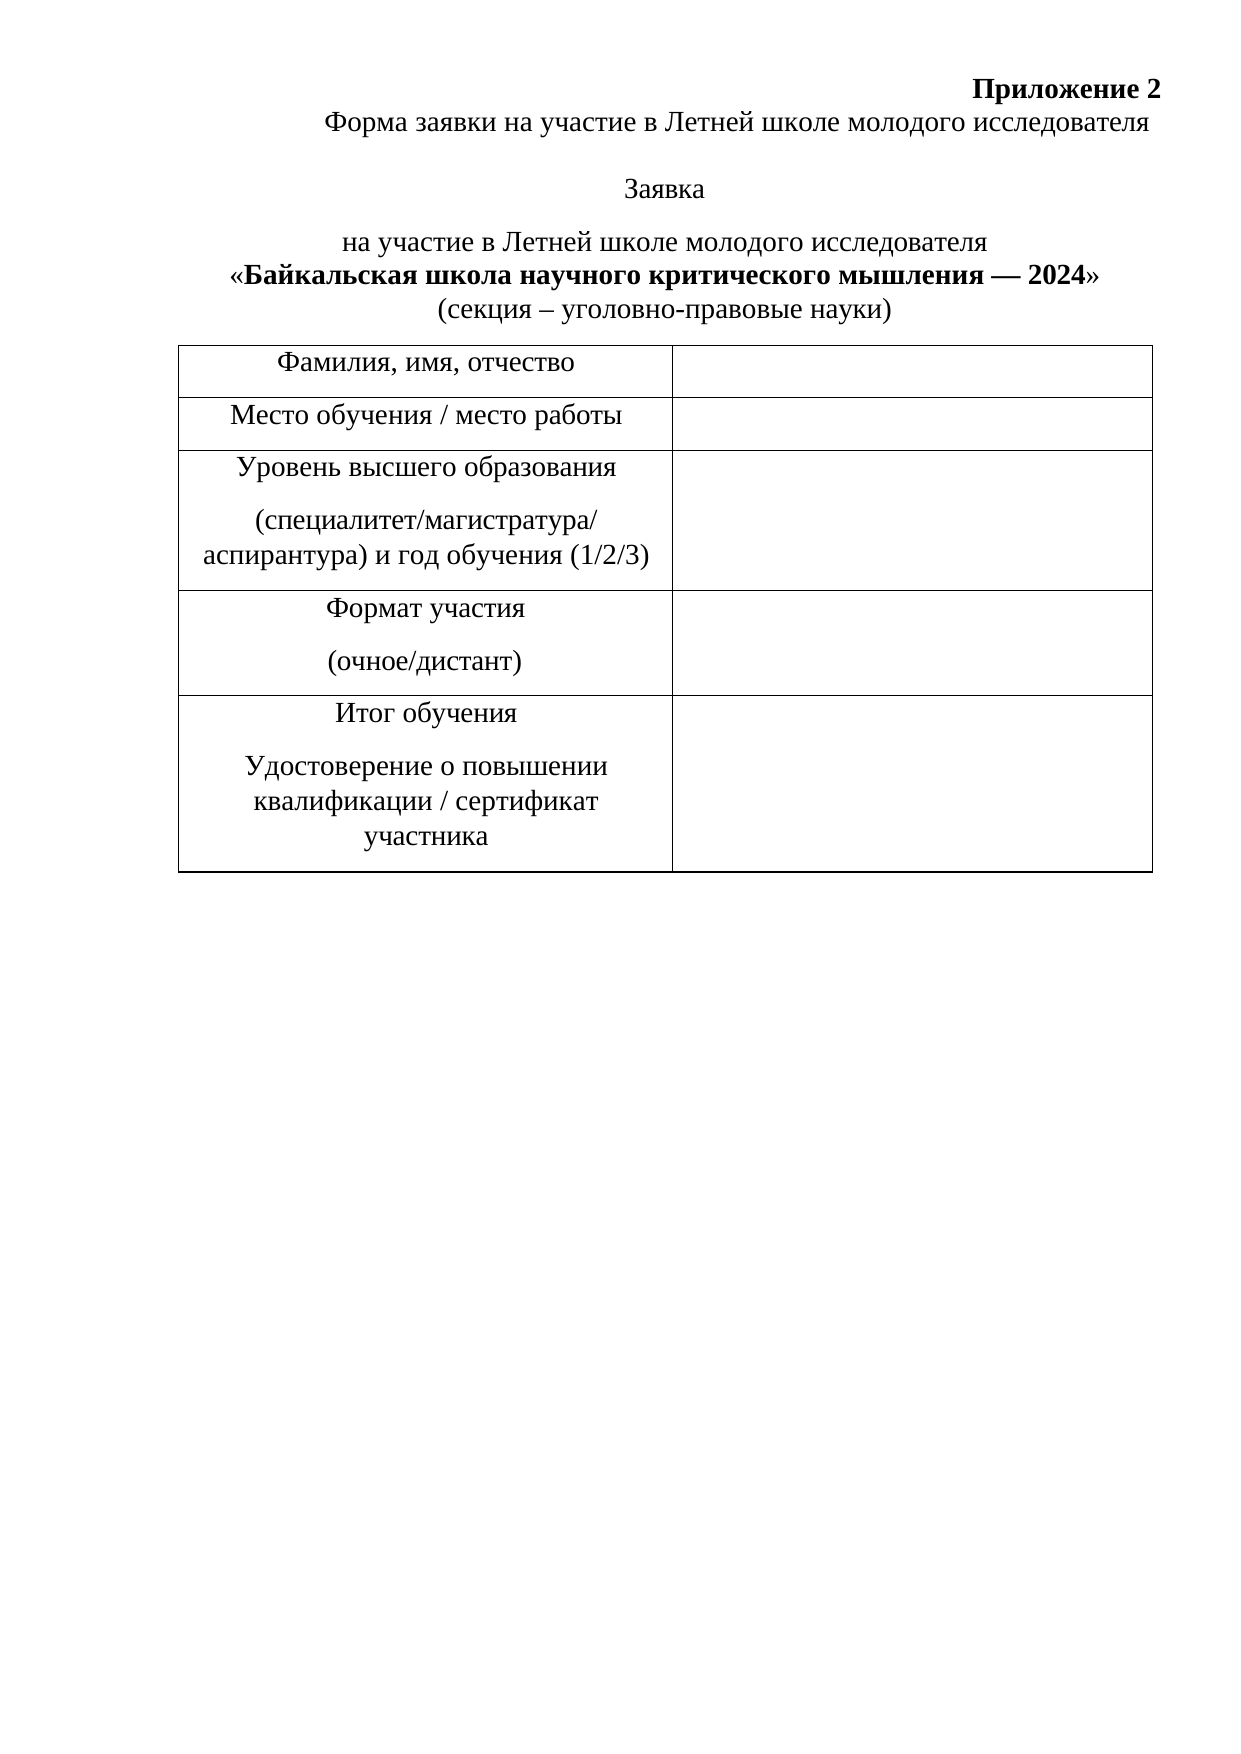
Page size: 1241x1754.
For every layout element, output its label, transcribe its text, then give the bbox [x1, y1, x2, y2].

text Заявка [167, 172, 1162, 205]
table_header Фамилия, имя, отчество [179, 346, 672, 397]
table_cell [673, 451, 1152, 590]
text Приложение 2 Форма заявки на участие в Летней школе молодого исследователя [324, 71, 1165, 138]
table_cell [673, 696, 1152, 871]
table_cell Место обучения / место работы [179, 398, 672, 449]
table_cell Итог обучения Удостоверение о повышении квалификации / сертификат участника [179, 696, 672, 871]
text на участие в Летней школе молодого исследователя [167, 224, 1162, 258]
table_cell [673, 591, 1152, 695]
text (секция – уголовно-правовые науки) [167, 291, 1162, 325]
table_cell Уровень высшего образования (специалитет/магистратура/ аспирантура) и год обучения (1/2/3) [179, 451, 672, 590]
table_cell Формат участия (очное/дистант) [179, 591, 672, 695]
table_cell [673, 398, 1152, 449]
table_header [673, 346, 1152, 397]
subtitle «Байкальская школа научного критического мышления — 2024» [167, 258, 1162, 291]
